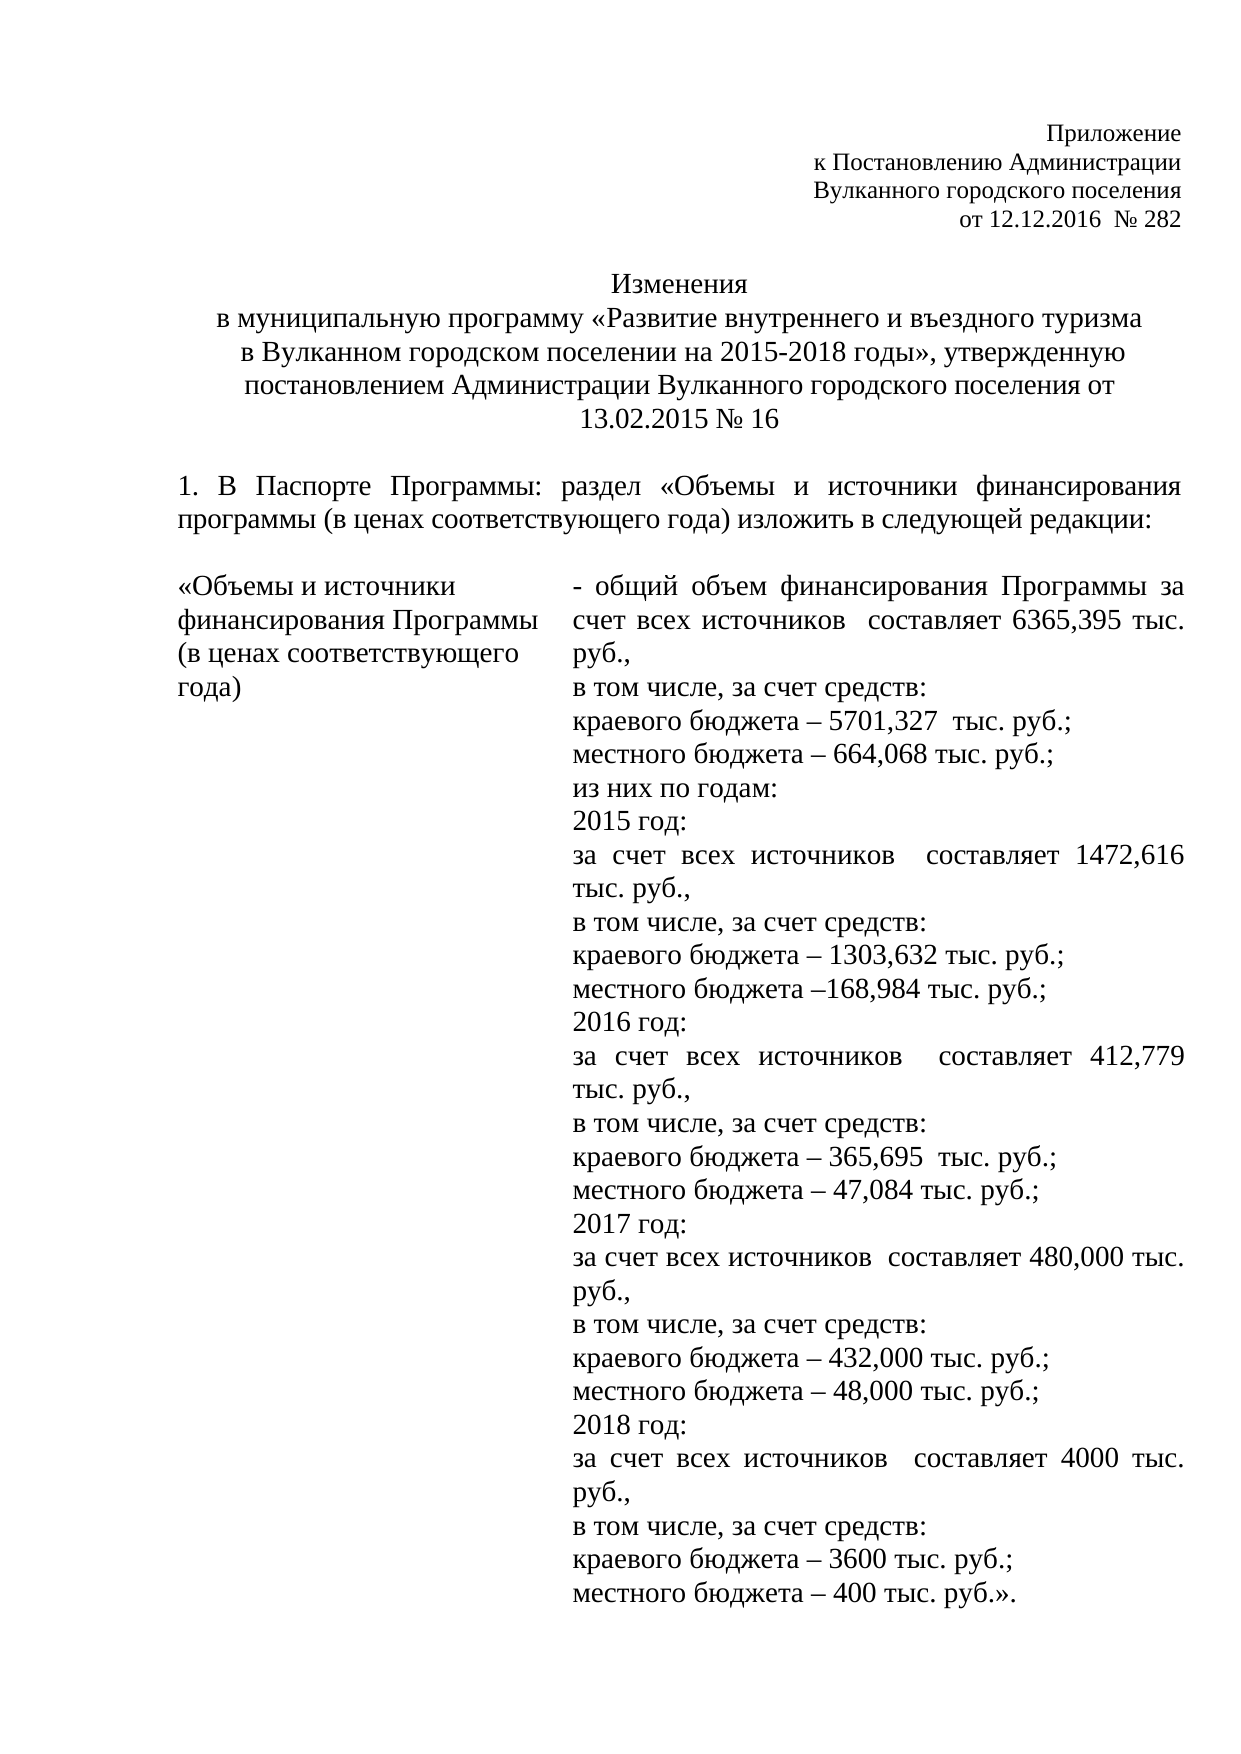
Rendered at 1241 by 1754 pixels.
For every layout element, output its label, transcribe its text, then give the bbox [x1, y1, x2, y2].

text от 12.12.2016 № 282 [927, 204, 1181, 233]
text в муниципальную программу «Развитие внутреннего и въездного туризма [177, 300, 1181, 334]
text 1. В Паспорте Программы: раздел «Объемы и источники финансирования программы (в ценах соответствующего года) изложить в следующей редакции: [177, 468, 1181, 535]
text Изменения [177, 267, 1181, 300]
table_header «Объемы и источники финансирования Программы (в ценах соответствующего года) [166, 569, 561, 1608]
table_header - общий объем финансирования Программы за счет всех источников составляет 6365,395 тыс. руб., в том числе, за счет средств: краевого бюджета – 5701,327 тыс. руб.; местного бюджета – 664,068 тыс. руб.; из них по годам: 2015 год: за счет всех источников составляет 1472,616 тыс. руб., в том числе, за счет средств: краевого бюджета – 1303,632 тыс. руб.; местного бюджета –168,984 тыс. руб.; 2016 год: за счет всех источников составляет 412,779 тыс. руб., в том числе, за счет средств: краевого бюджета – 365,695 тыс. руб.; местного бюджета – 47,084 тыс. руб.; 2017 год: за счет всех источников составляет 480,000 тыс. руб., в том числе, за счет средств: краевого бюджета – 432,000 тыс. руб.; местного бюджета – 48,000 тыс. руб.; 2018 год: за счет всех источников составляет 4000 тыс. руб., в том числе, за счет средств: краевого бюджета – 3600 тыс. руб.; местного бюджета – 400 тыс. руб.». [561, 569, 1196, 1608]
text Приложение [927, 118, 1181, 147]
text к Постановлению Администрации Вулканного городского поселения [753, 147, 1181, 204]
text в Вулканном городском поселении на 2015-2018 годы», утвержденную постановлением Администрации Вулканного городского поселения от 13.02.2015 № 16 [177, 334, 1181, 434]
